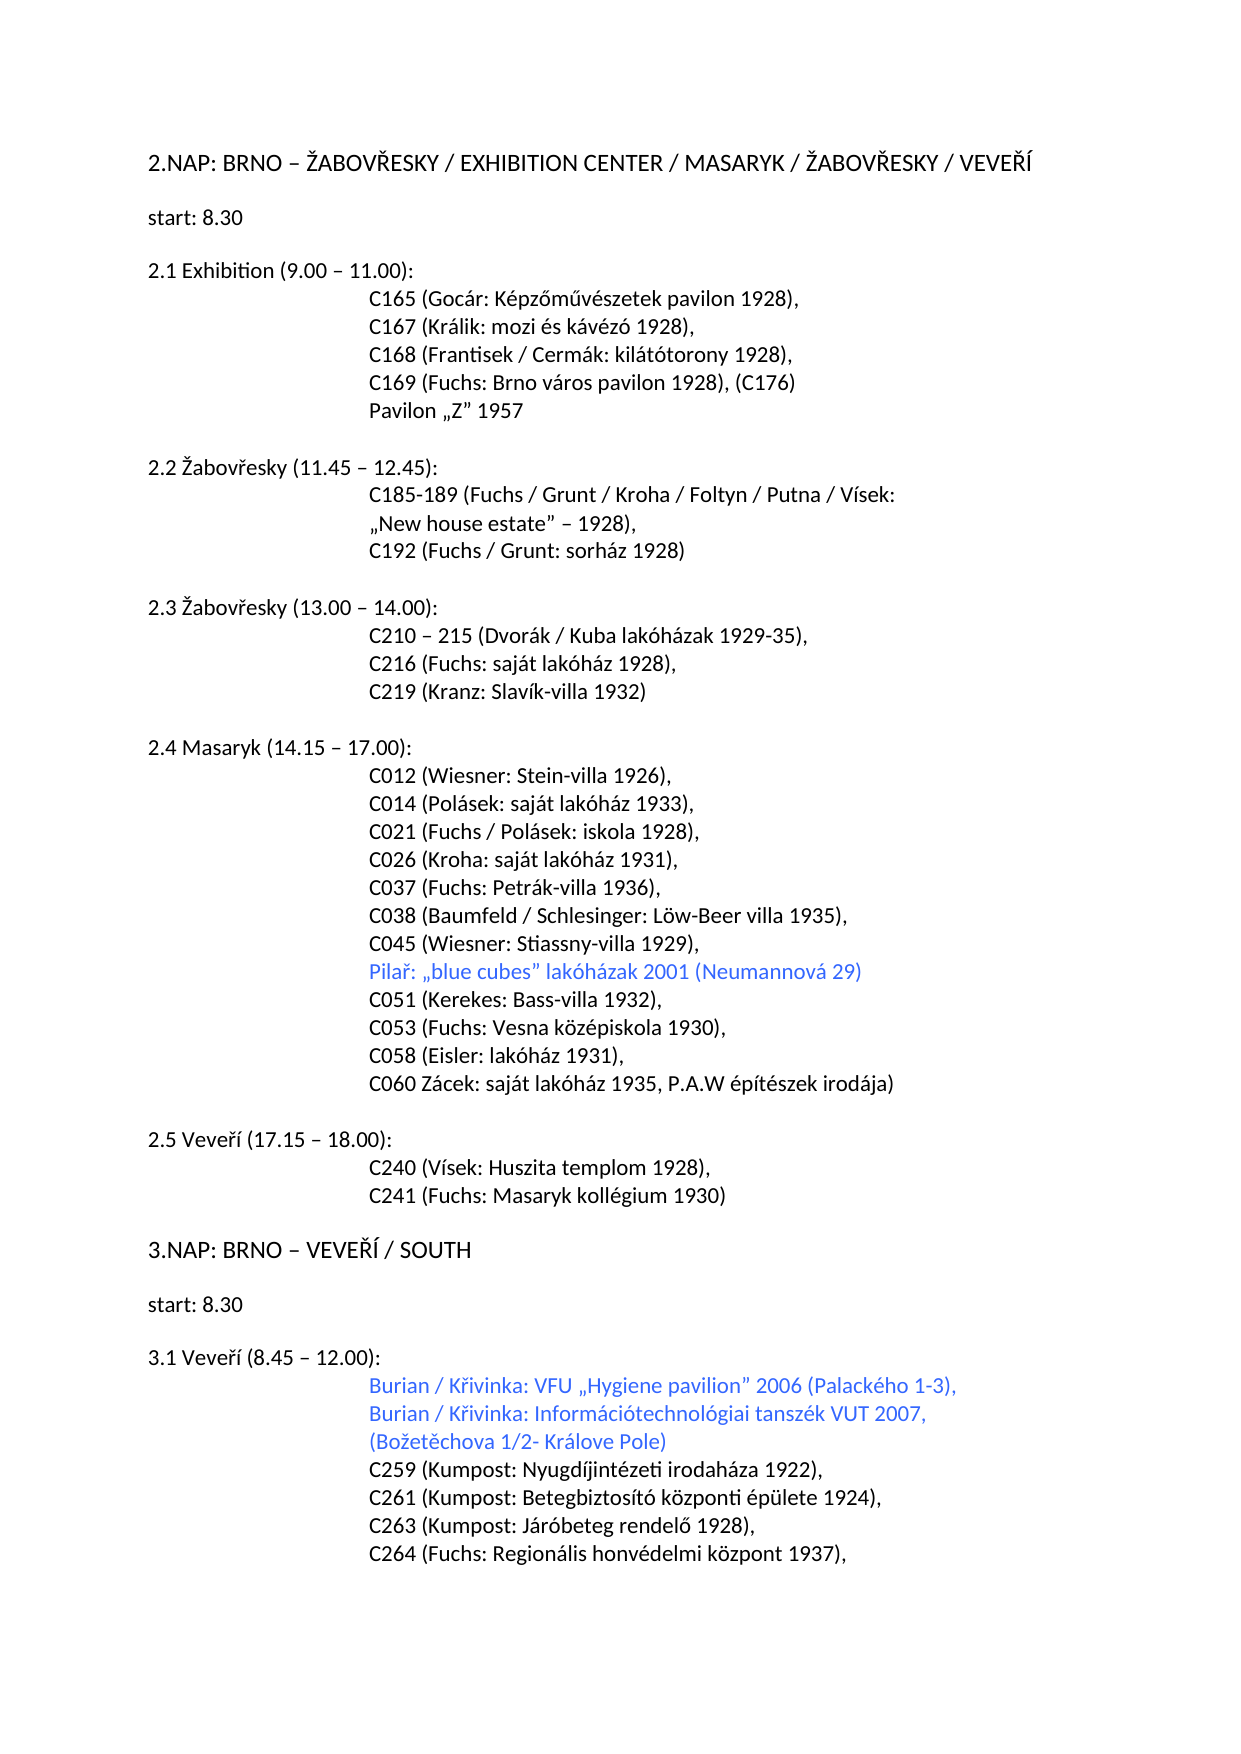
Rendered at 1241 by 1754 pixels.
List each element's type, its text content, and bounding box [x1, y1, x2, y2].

text C038 (Baumfeld / Schlesinger: Löw-Beer villa 1935), [295, 901, 1093, 929]
text 2.1 Exhibition (9.00 – 11.00): [148, 256, 1093, 284]
text C012 (Wiesner: Stein-villa 1926), [295, 761, 1093, 789]
text C045 (Wiesner: Stiassny-villa 1929), [295, 929, 1093, 957]
text C169 (Fuchs: Brno város pavilon 1928), (C176) [295, 368, 1093, 397]
text C185-189 (Fuchs / Grunt / Kroha / Foltyn / Putna / Vísek: [295, 481, 1093, 509]
text C240 (Vísek: Huszita templom 1928), [295, 1153, 1093, 1181]
text 2.4 Masaryk (14.15 – 17.00): [148, 733, 1093, 761]
text C259 (Kumpost: Nyugdíjintézeti irodaháza 1922), [295, 1455, 1093, 1483]
text „New house estate” – 1928), [295, 509, 1093, 537]
text C192 (Fuchs / Grunt: sorház 1928) [295, 537, 1093, 565]
text 3.1 Veveří (8.45 – 12.00): [148, 1343, 1093, 1371]
text C026 (Kroha: saját lakóház 1931), [295, 845, 1093, 873]
text C014 (Polásek: saját lakóház 1933), [295, 789, 1093, 817]
text C263 (Kumpost: Járóbeteg rendelő 1928), [295, 1511, 1093, 1539]
text 2.nap: Brno – Žabovřesky / Exhibition Center / Masaryk / Žabovřesky / Veveří [148, 148, 1093, 178]
text start: 8.30 [148, 203, 1093, 231]
text 2.2 Žabovřesky (11.45 – 12.45): [148, 453, 1093, 481]
text C058 (Eisler: lakóház 1931), [295, 1041, 1093, 1069]
text Pavilon „Z” 1957 [148, 397, 1093, 424]
text Pilař: „blue cubes” lakóházak 2001 (neumannová 29) [295, 957, 1093, 985]
text 3.nap: Brno – Veveří / South [148, 1234, 1093, 1265]
text C051 (Kerekes: Bass-villa 1932), [295, 985, 1093, 1013]
text Burian / Křivinka: VFU „Hygiene pavilion” 2006 (Palackého 1-3), [295, 1371, 1093, 1399]
text Burian / Křivinka: Információtechnológiai tanszék VUT 2007, [295, 1399, 1093, 1427]
text 2.5 Veveří (17.15 – 18.00): [148, 1125, 1093, 1153]
text C167 (Králik: mozi és kávézó 1928), [295, 312, 1093, 341]
text C261 (Kumpost: Betegbiztosító központi épülete 1924), [295, 1483, 1093, 1511]
text (Božetěchova 1/2- Králove Pole) [295, 1427, 1093, 1455]
text 2.3 Žabovřesky (13.00 – 14.00): [148, 593, 1093, 621]
text C037 (Fuchs: Petrák-villa 1936), [295, 873, 1093, 901]
text C219 (Kranz: Slavík-villa 1932) [295, 677, 1093, 705]
text C165 (Gocár: Képzőművészetek pavilon 1928), [295, 284, 1093, 312]
text C241 (Fuchs: Masaryk kollégium 1930) [295, 1181, 1093, 1209]
text C053 (Fuchs: Vesna középiskola 1930), [295, 1013, 1093, 1041]
text C021 (Fuchs / Polásek: iskola 1928), [295, 817, 1093, 845]
text C210 – 215 (Dvorák / Kuba lakóházak 1929-35), [295, 621, 1093, 649]
text C168 (Frantisek / Cermák: kilátótorony 1928), [295, 341, 1093, 368]
text C264 (Fuchs: Regionális honvédelmi központ 1937), [295, 1539, 1093, 1567]
text C216 (Fuchs: saját lakóház 1928), [295, 649, 1093, 677]
text start: 8.30 [148, 1290, 1093, 1318]
text C060 Zácek: saját lakóház 1935, P.A.W építészek irodája) [295, 1069, 1093, 1097]
